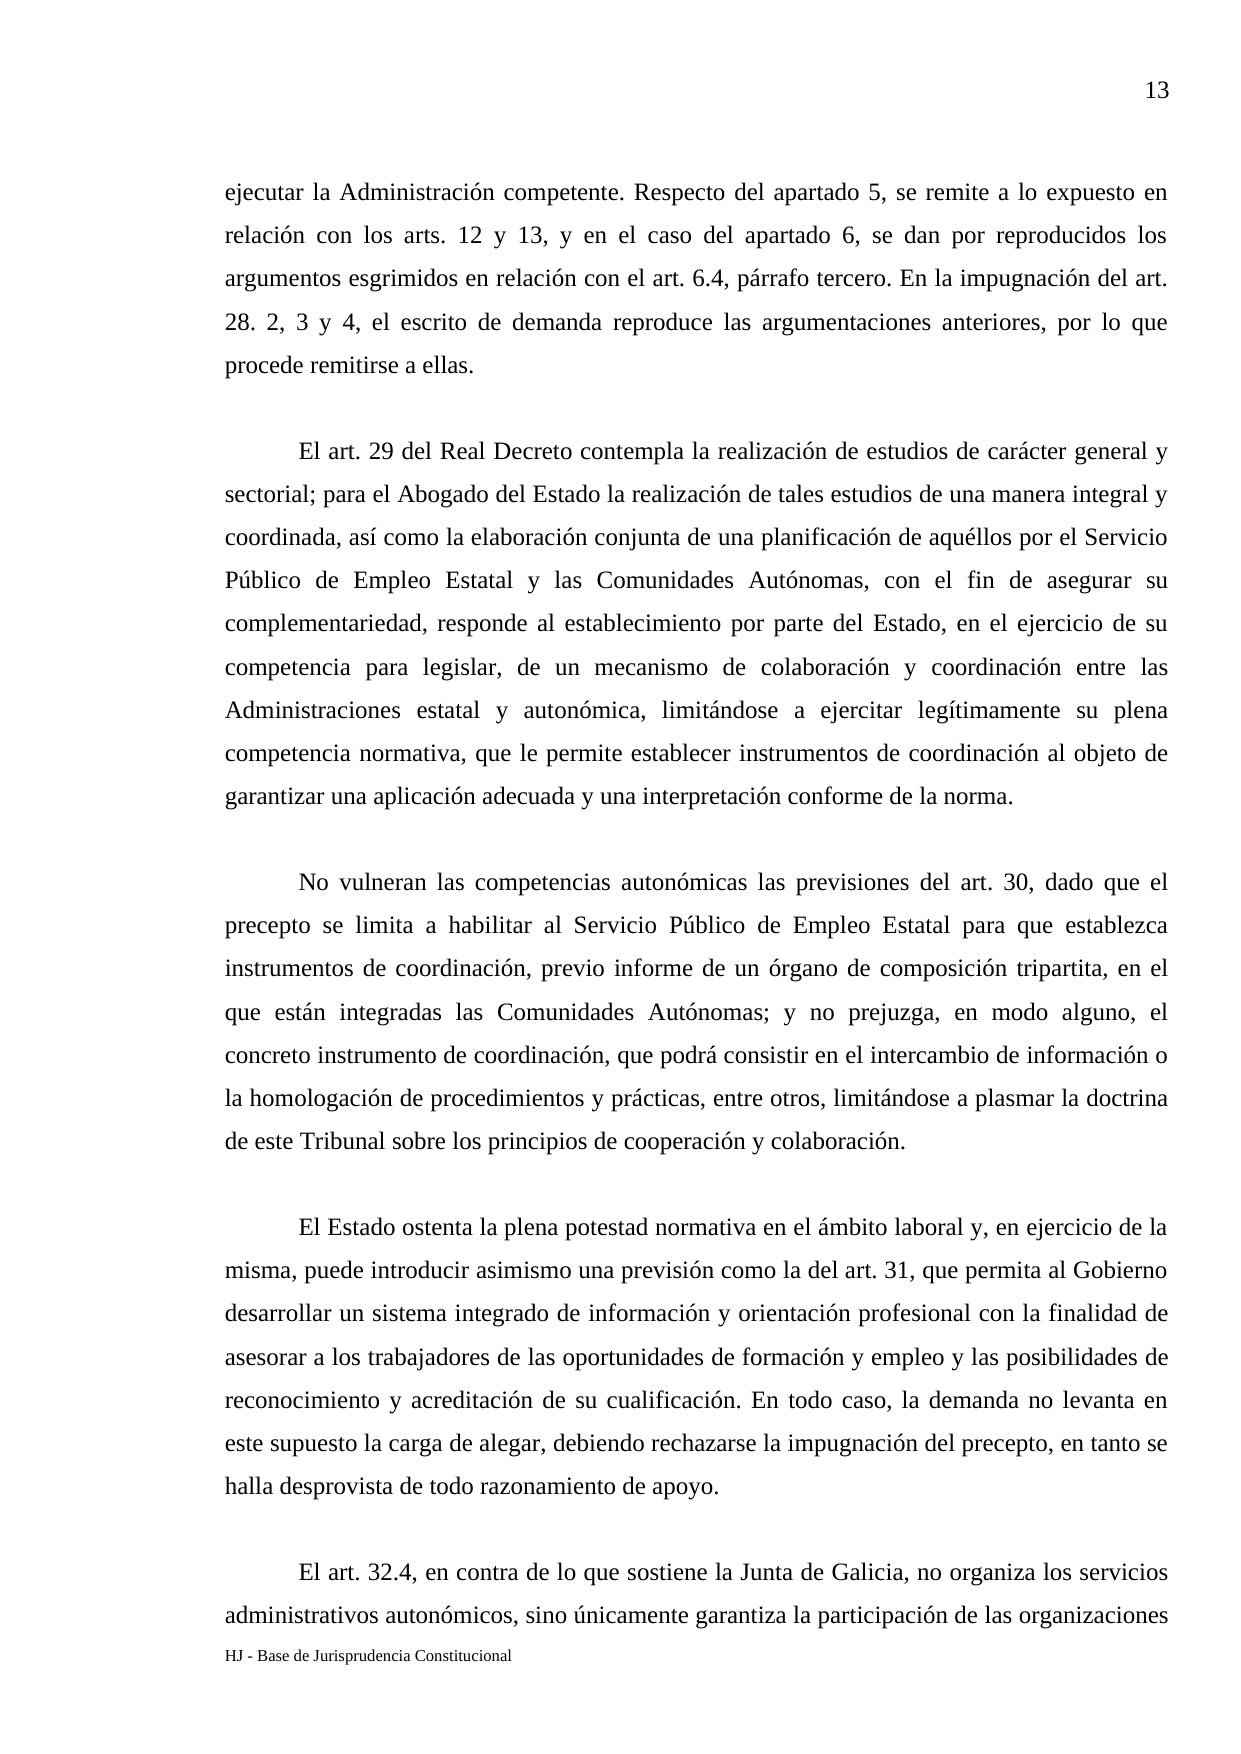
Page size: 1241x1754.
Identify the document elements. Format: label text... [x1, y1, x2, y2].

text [224, 1557, 1169, 1629]
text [224, 177, 1169, 378]
text El Estado ostenta la plena potestad normativa en el ámbito laboral y, en ejercicio de la misma, puede introducir asimismo una previsión como la del art. 31, que permita al Gobierno desarrollar un sistema integrado de información y orientación profesional con la finalidad de asesorar a los trabajadores de las oportunidades de formación y empleo y las posibilidades de reconocimiento y acreditación de su cualificación. En todo caso, la demanda no levanta en este supuesto la carga de alegar, debiendo rechazarse la impugnación del precepto, en tanto se halla desprovista de todo razonamiento de apoyo. [224, 1212, 1169, 1500]
text No vulneran las competencias autonómicas las previsiones del art. 30, dado que el precepto se limita a habilitar al Servicio Público de Empleo Estatal para que establezca instrumentos de coordinación, previo informe de un órgano de composición tripartita, en el que están integradas las Comunidades Autónomas; y no prejuzga, en modo alguno, el concreto instrumento de coordinación, que podrá consistir en el intercambio de información o la homologación de procedimientos y prácticas, entre otros, limitándose a plasmar la doctrina de este Tribunal sobre los principios de cooperación y colaboración. [224, 867, 1169, 1155]
text El art. 29 del Real Decreto contempla la realización de estudios de carácter general y sectorial; para el Abogado del Estado la realización de tales estudios de una manera integral y coordinada, así como la elaboración conjunta de una planificación de aquéllos por el Servicio Público de Empleo Estatal y las Comunidades Autónomas, con el fin de asegurar su complementariedad, responde al establecimiento por parte del Estado, en el ejercicio de su competencia para legislar, de un mecanismo de colaboración y coordinación entre las Administraciones estatal y autonómica, limitándose a ejercitar legítimamente su plena competencia normativa, que le permite establecer instrumentos de coordinación al objeto de garantizar una aplicación adecuada y una interpretación conforme de la norma. [224, 436, 1169, 810]
